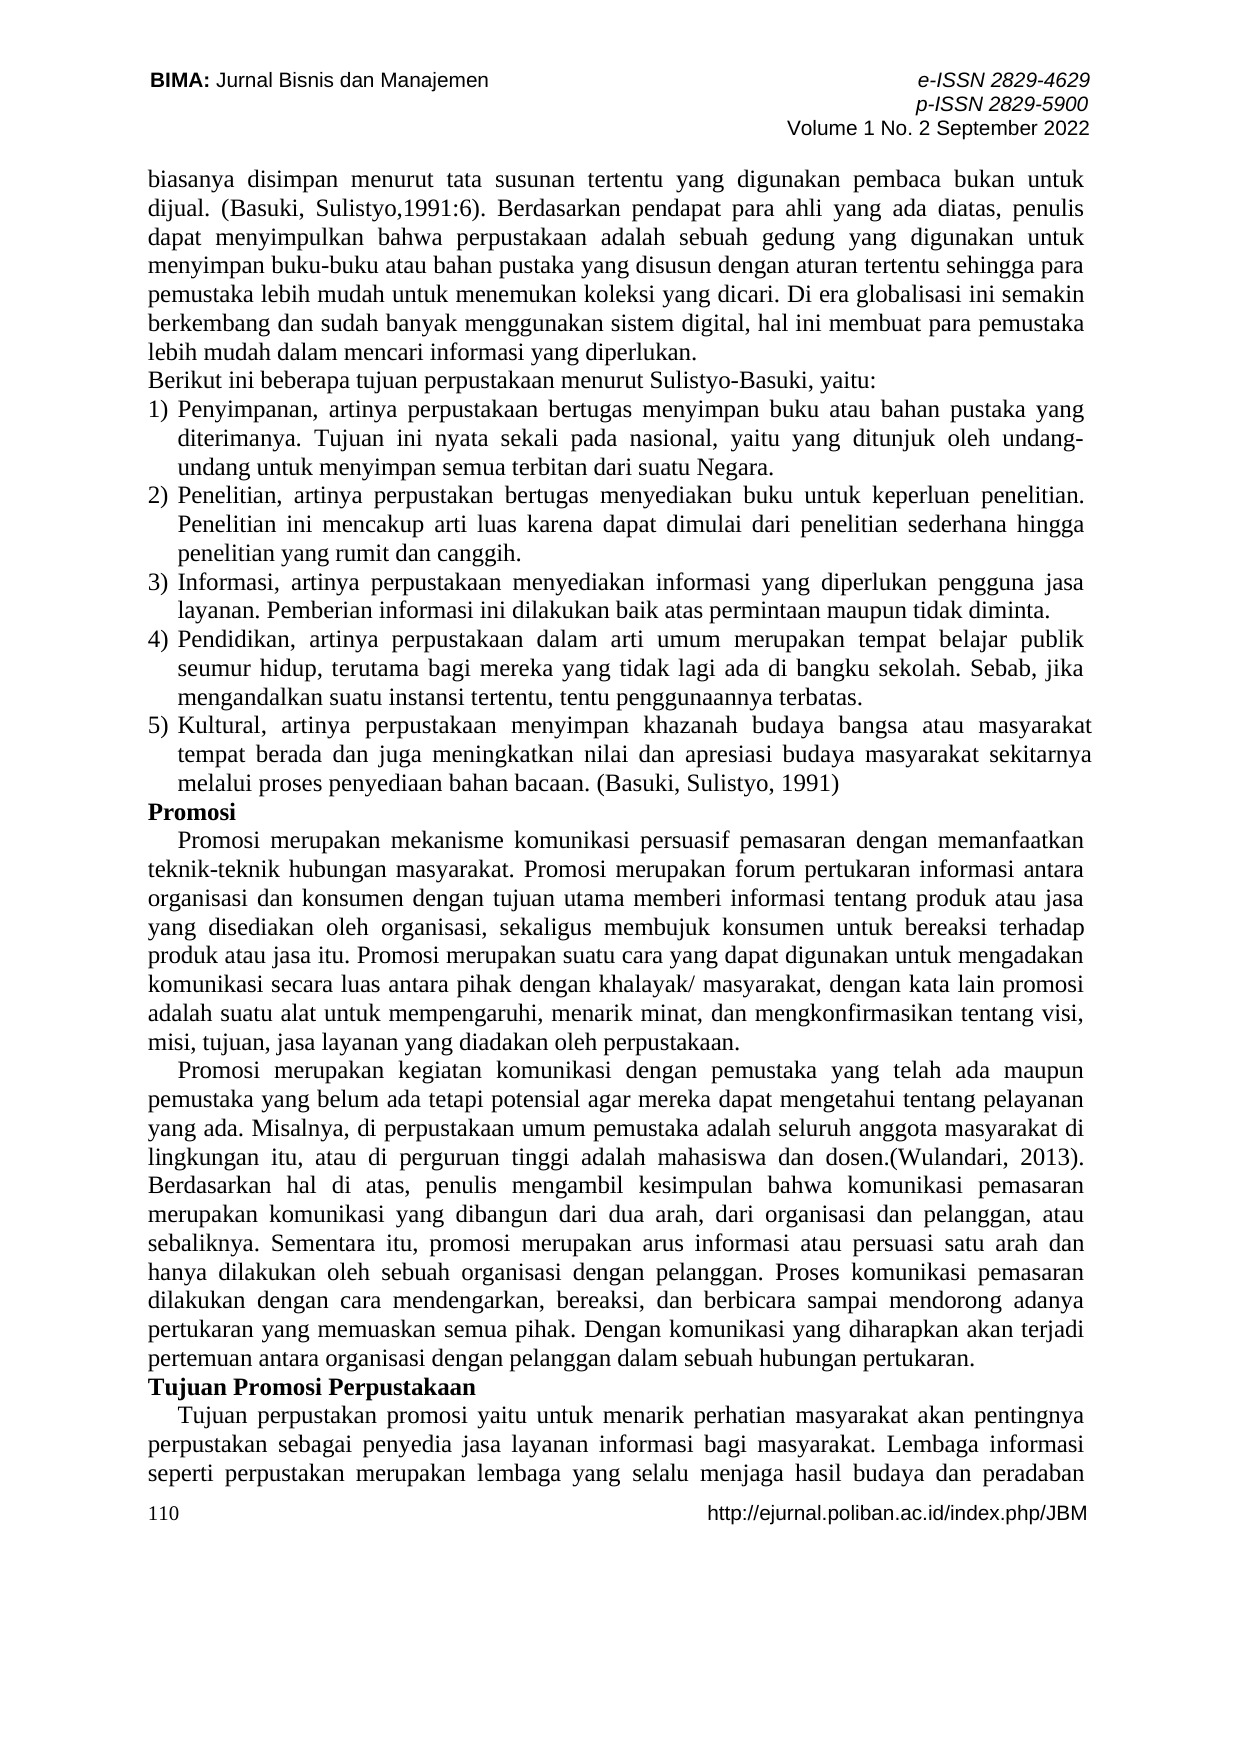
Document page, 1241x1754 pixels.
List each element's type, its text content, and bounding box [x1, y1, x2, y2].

text Promosi [148, 797, 1085, 825]
text Promosi merupakan kegiatan komunikasi dengan pemustaka yang telah ada maupun pemustaka yang belum ada tetapi potensial agar mereka dapat mengetahui tentang pelayanan yang ada. Misalnya, di perpustakaan umum pemustaka adalah seluruh anggota masyarakat di lingkungan itu, atau di perguruan tinggi adalah mahasiswa dan dosen.(Wulandari, 2013). Berdasarkan hal di atas, penulis mengambil kesimpulan bahwa komunikasi pemasaran merupakan komunikasi yang dibangun dari dua arah, dari organisasi dan pelanggan, atau sebaliknya. Sementara itu, promosi merupakan arus informasi atau persuasi satu arah dan hanya dilakukan oleh sebuah organisasi dengan pelanggan. Proses komunikasi pemasaran dilakukan dengan cara mendengarkan, bereaksi, dan berbicara sampai mendorong adanya pertukaran yang memuaskan semua pihak. Dengan komunikasi yang diharapkan akan terjadi pertemuan antara organisasi dengan pelanggan dalam sebuah hubungan pertukaran. [148, 1055, 1085, 1372]
text Promosi merupakan mekanisme komunikasi persuasif pemasaran dengan memanfaatkan teknik-teknik hubungan masyarakat. Promosi merupakan forum pertukaran informasi antara organisasi dan konsumen dengan tujuan utama memberi informasi tentang produk atau jasa yang disediakan oleh organisasi, sekaligus membujuk konsumen untuk bereaksi terhadap produk atau jasa itu. Promosi merupakan suatu cara yang dapat digunakan untuk mengadakan komunikasi secara luas antara pihak dengan khalayak/ masyarakat, dengan kata lain promosi adalah suatu alat untuk mempengaruhi, menarik minat, dan mengkonfirmasikan tentang visi, misi, tujuan, jasa layanan yang diadakan oleh perpustakaan. [148, 825, 1085, 1055]
list Kultural, artinya perpustakaan menyimpan khazanah budaya bangsa atau masyarakat tempat berada dan juga meningkatkan nilai dan apresiasi budaya masyarakat sekitarnya melalui proses penyediaan bahan bacaan. (Basuki, Sulistyo, 1991) [148, 710, 1092, 797]
list Penyimpanan, artinya perpustakaan bertugas menyimpan buku atau bahan pustaka yang diterimanya. Tujuan ini nyata sekali pada nasional, yaitu yang ditunjuk oleh undang-undang untuk menyimpan semua terbitan dari suatu Negara. [148, 394, 1085, 480]
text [148, 164, 1085, 365]
list Penelitian, artinya perpustakan bertugas menyediakan buku untuk keperluan penelitian. Penelitian ini mencakup arti luas karena dapat dimulai dari penelitian sederhana hingga penelitian yang rumit dan canggih. [148, 480, 1085, 567]
text Tujuan Promosi Perpustakaan [148, 1372, 1092, 1400]
text Berikut ini beberapa tujuan perpustakaan menurut Sulistyo-Basuki, yaitu: [148, 365, 1085, 394]
list Pendidikan, artinya perpustakaan dalam arti umum merupakan tempat belajar publik seumur hidup, terutama bagi mereka yang tidak lagi ada di bangku sekolah. Sebab, jika mengandalkan suatu instansi tertentu, tentu penggunaannya terbatas. [148, 624, 1085, 710]
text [148, 1400, 1085, 1487]
list Informasi, artinya perpustakaan menyediakan informasi yang diperlukan pengguna jasa layanan. Pemberian informasi ini dilakukan baik atas permintaan maupun tidak diminta. [148, 567, 1085, 624]
